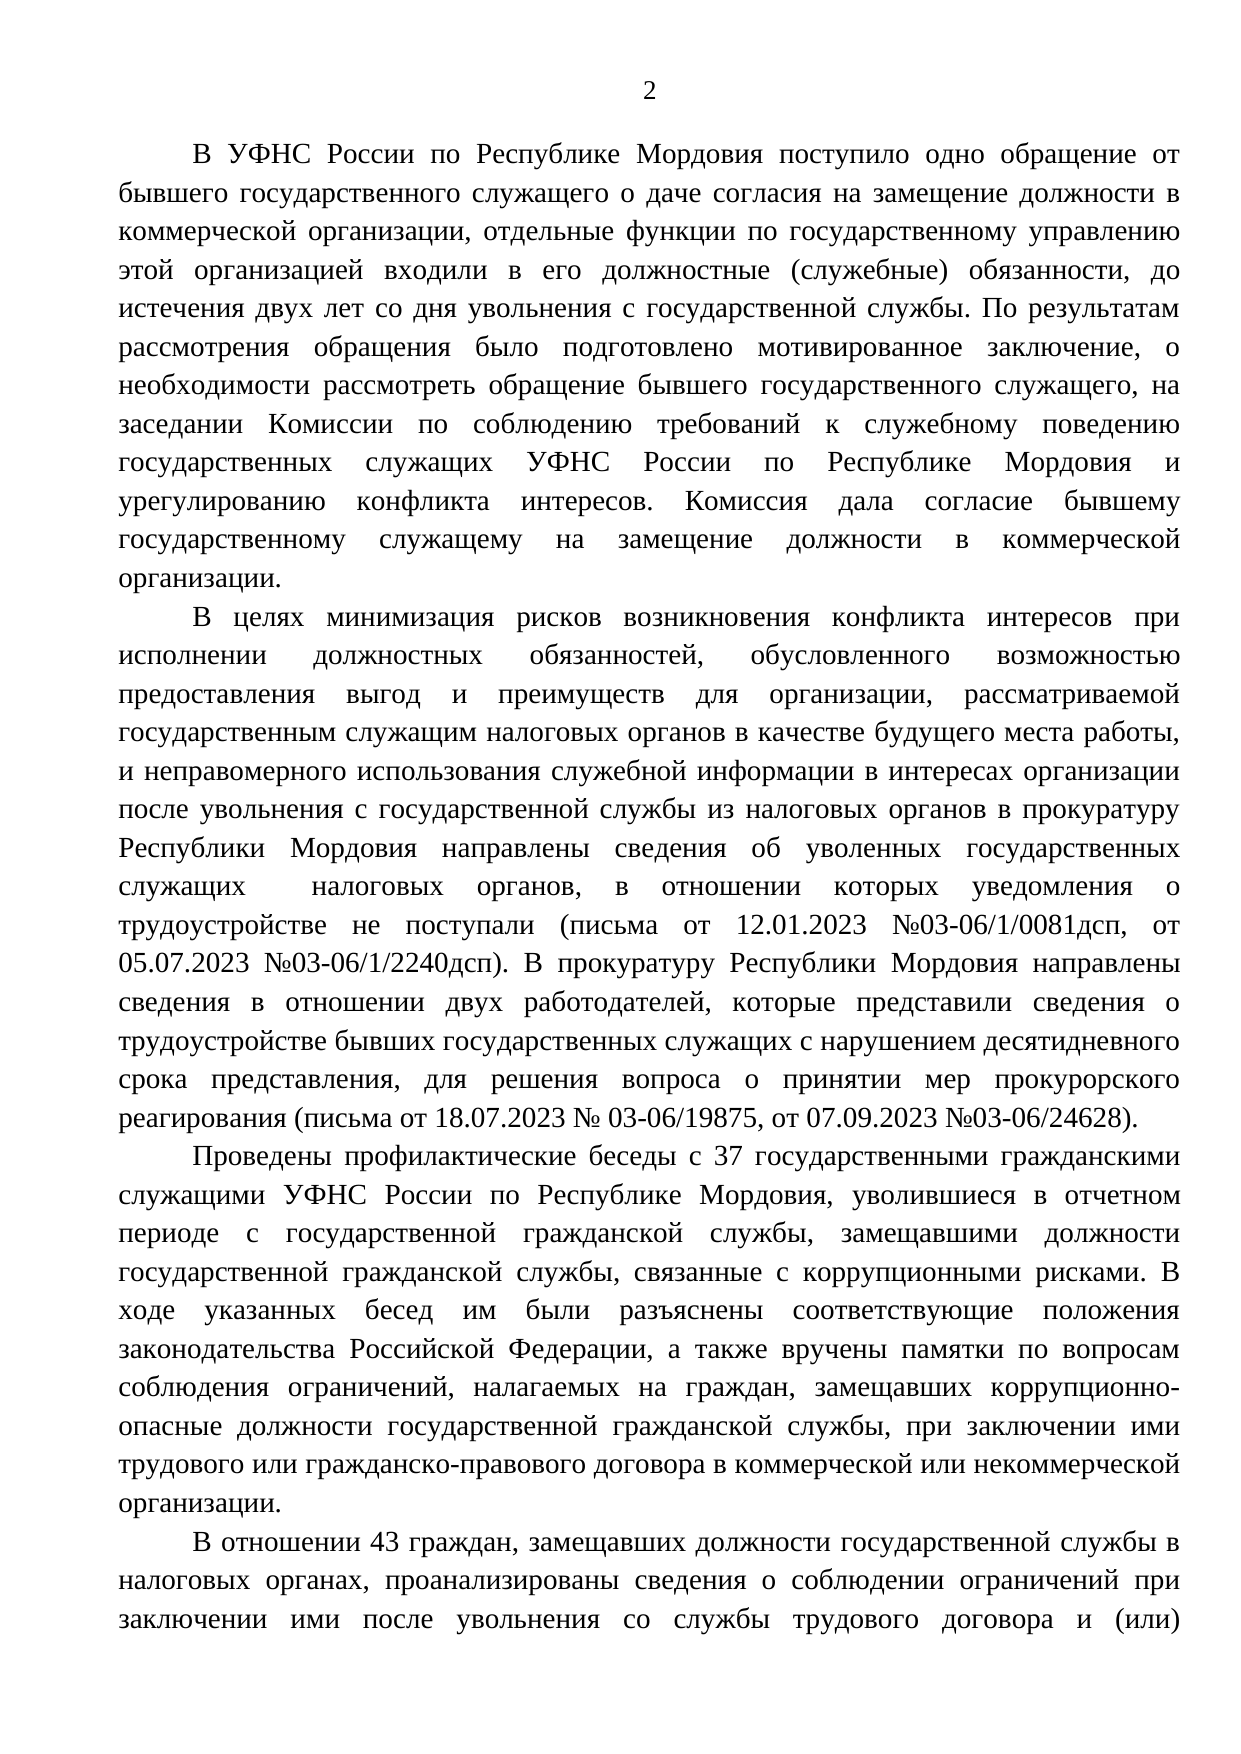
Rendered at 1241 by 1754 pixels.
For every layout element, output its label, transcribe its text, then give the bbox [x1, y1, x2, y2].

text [118, 1524, 1181, 1634]
text Проведены профилактические беседы с 37 государственными гражданскими служащими УФНС России по Республике Мордовия, уволившиеся в отчетном периоде с государственной гражданской службы, замещавшими должности государственной гражданской службы, связанные с коррупционными рисками. В ходе указанных бесед им были разъяснены соответствующие положения законодательства Российской Федерации, а также вручены памятки по вопросам соблюдения ограничений, налагаемых на граждан, замещавших коррупционно-опасные должности государственной гражданской службы, при заключении ими трудового или гражданско-правового договора в коммерческой или некоммерческой организации. [118, 1138, 1181, 1519]
text В УФНС России по Республике Мордовия поступило одно обращение от бывшего государственного служащего о даче согласия на замещение должности в коммерческой организации, отдельные функции по государственному управлению этой организацией входили в его должностные (служебные) обязанности, до истечения двух лет со дня увольнения с государственной службы. По результатам рассмотрения обращения было подготовлено мотивированное заключение, о необходимости рассмотреть обращение бывшего государственного служащего, на заседании Комиссии по соблюдению требований к служебному поведению государственных служащих УФНС России по Республике Мордовия и урегулированию конфликта интересов. Комиссия дала согласие бывшему государственному служащему на замещение должности в коммерческой организации. [118, 136, 1181, 594]
text В целях минимизация рисков возникновения конфликта интересов при исполнении должностных обязанностей, обусловленного возможностью предоставления выгод и преимуществ для организации, рассматриваемой государственным служащим налоговых органов в качестве будущего места работы, и неправомерного использования служебной информации в интересах организации после увольнения с государственной службы из налоговых органов в прокуратуру Республики Мордовия направлены сведения об уволенных государственных служащих налоговых органов, в отношении которых уведомления о трудоустройстве не поступали (письма от 12.01.2023 №03-06/1/0081дсп, от 05.07.2023 №03-06/1/2240дсп). В прокуратуру Республики Мордовия направлены сведения в отношении двух работодателей, которые представили сведения о трудоустройстве бывших государственных служащих с нарушением десятидневного срока представления, для решения вопроса о принятии мер прокурорского реагирования (письма от 18.07.2023 № 03-06/19875, от 07.09.2023 №03-06/24628). [118, 599, 1181, 1133]
